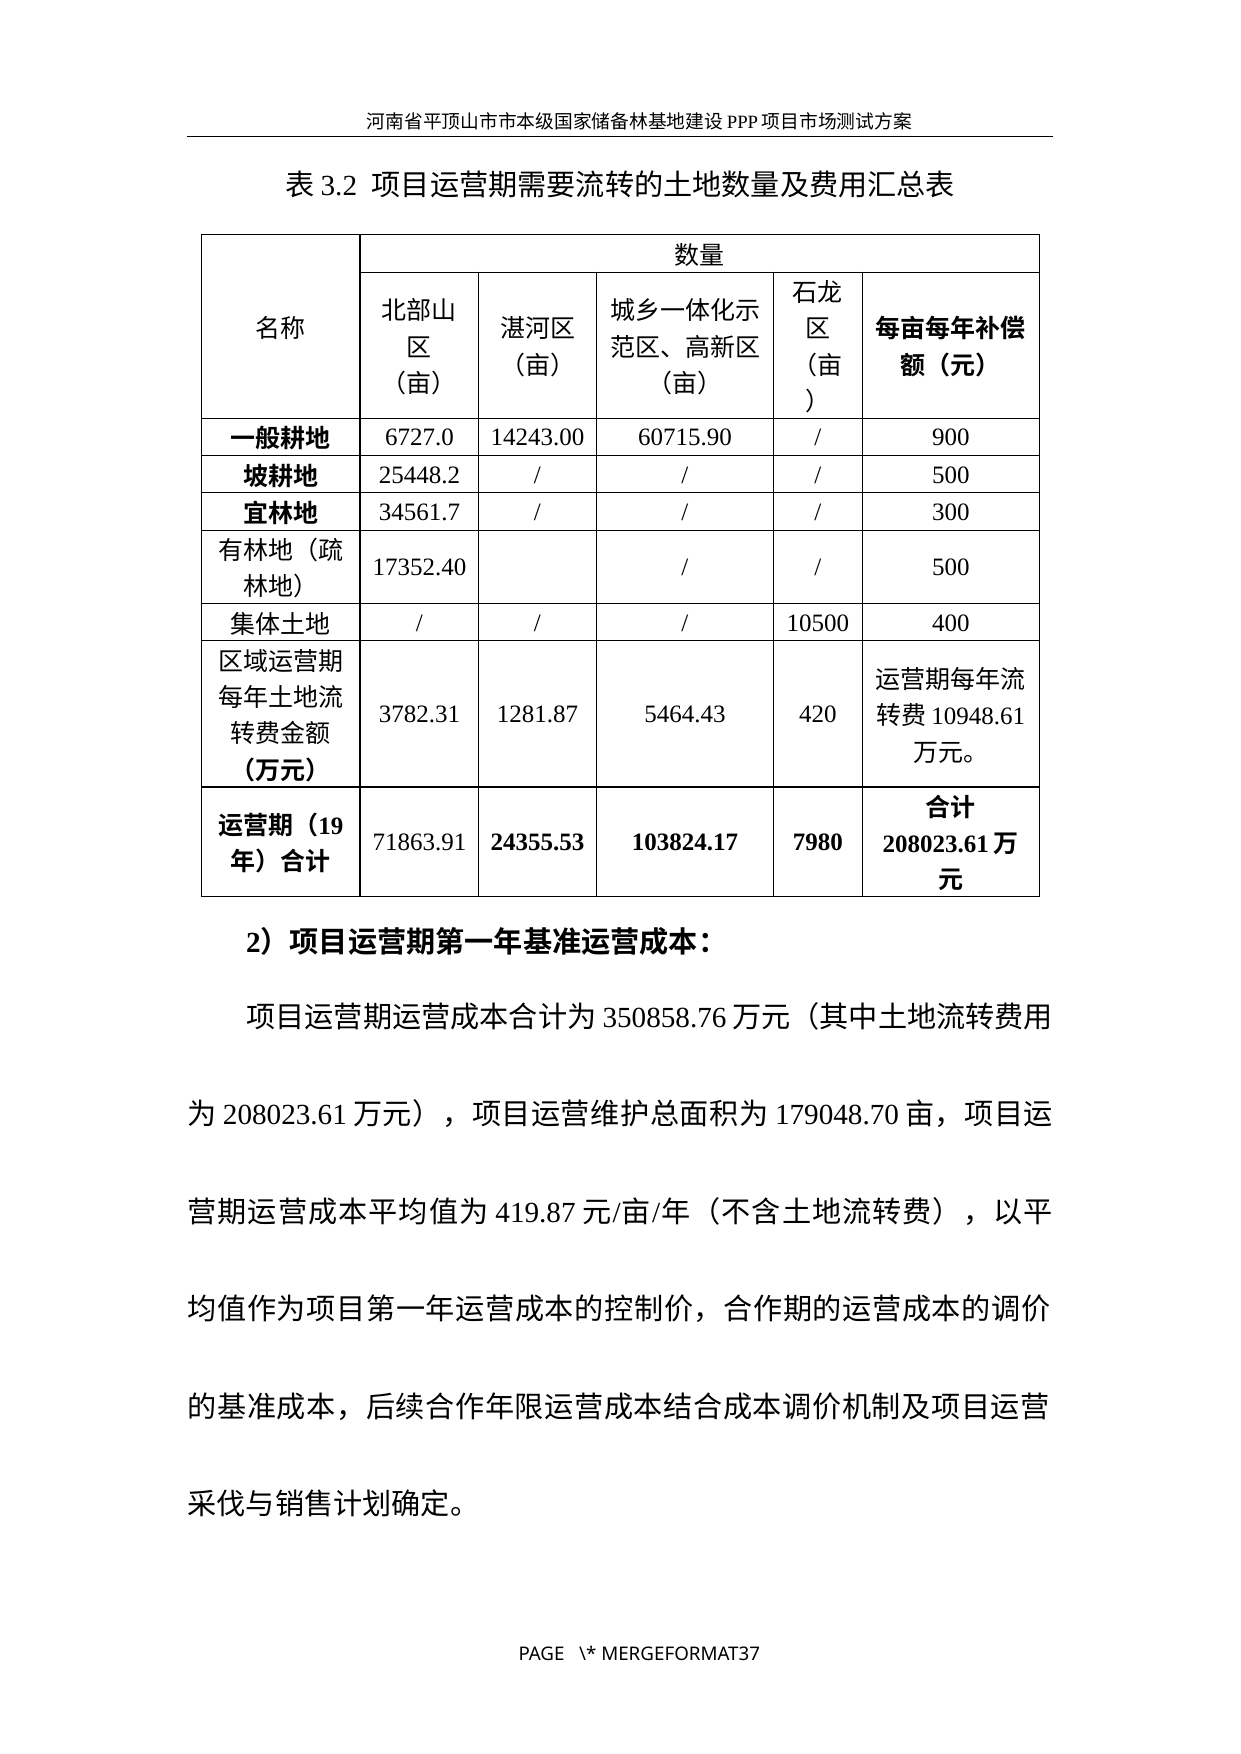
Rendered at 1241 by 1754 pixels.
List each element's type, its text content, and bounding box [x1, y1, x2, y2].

table_cell / [597, 604, 773, 640]
table_cell 宜林地 [202, 493, 359, 529]
table_cell 900 [863, 419, 1039, 455]
table_cell / [479, 493, 596, 529]
table_header 数量 [361, 235, 1039, 272]
text 项目运营期运营成本合计为350858.76万元（其中土地流转费用为208023.61万元），项目运营维护总面积为179048.70亩，项目运营期运营成本平均值为419.87元/亩/年（不含土地流转费），以平均值作为项目第一年运营成本的控制价，合作期的运营成本的调价的基准成本，后续合作年限运营成本结合成本调价机制及项目运营采伐与销售计划确定。 [187, 982, 1053, 1534]
table_cell 运营期每年流转费10948.61万元。 [863, 641, 1039, 786]
table_cell 17352.40 [361, 531, 478, 603]
table_cell 区域运营期每年土地流转费金额（万元） [202, 641, 359, 786]
table_cell 34561.7 [361, 493, 478, 529]
table_cell 石龙区（亩） [774, 273, 862, 418]
table_cell 71863.91 [361, 788, 478, 896]
table_cell 103824.17 [597, 788, 773, 896]
table_cell 500 [863, 456, 1039, 492]
table_cell 14243.00 [479, 419, 596, 455]
table_cell 集体土地 [202, 604, 359, 640]
table_cell / [361, 604, 478, 640]
table_cell 420 [774, 641, 862, 786]
table_cell / [597, 493, 773, 529]
table_cell 运营期（19年）合计 [202, 788, 359, 896]
table_cell / [479, 456, 596, 492]
table_cell / [597, 531, 773, 603]
table_cell 1281.87 [479, 641, 596, 786]
table_cell / [597, 456, 773, 492]
table_cell / [774, 531, 862, 603]
table_cell 一般耕地 [202, 419, 359, 455]
table_cell 坡耕地 [202, 456, 359, 492]
table_cell 湛河区（亩） [479, 273, 596, 418]
table_cell / [479, 604, 596, 640]
table_cell 400 [863, 604, 1039, 640]
table_cell 北部山区（亩） [361, 273, 478, 418]
table_cell 24355.53 [479, 788, 596, 896]
table_cell 城乡一体化示范区、高新区（亩） [597, 273, 773, 418]
text 表3.2 项目运营期需要流转的土地数量及费用汇总表 [187, 162, 1053, 204]
table_cell 6727.0 [361, 419, 478, 455]
table_cell 300 [863, 493, 1039, 529]
table_cell 3782.31 [361, 641, 478, 786]
table_cell 500 [863, 531, 1039, 603]
table_cell 5464.43 [597, 641, 773, 786]
table_cell [479, 531, 596, 603]
text 2）项目运营期第一年基准运营成本： [187, 204, 1053, 961]
table_cell / [774, 456, 862, 492]
table_cell 25448.2 [361, 456, 478, 492]
table_cell 10500 [774, 604, 862, 640]
table_header 名称 [202, 235, 359, 418]
table_cell 60715.90 [597, 419, 773, 455]
table_cell 有林地（疏林地） [202, 531, 359, 603]
table_cell / [774, 493, 862, 529]
table_cell / [774, 419, 862, 455]
table_cell 合计 208023.61万元 [863, 788, 1039, 896]
table_cell 7980 [774, 788, 862, 896]
table_cell 每亩每年补偿额（元） [863, 273, 1039, 418]
